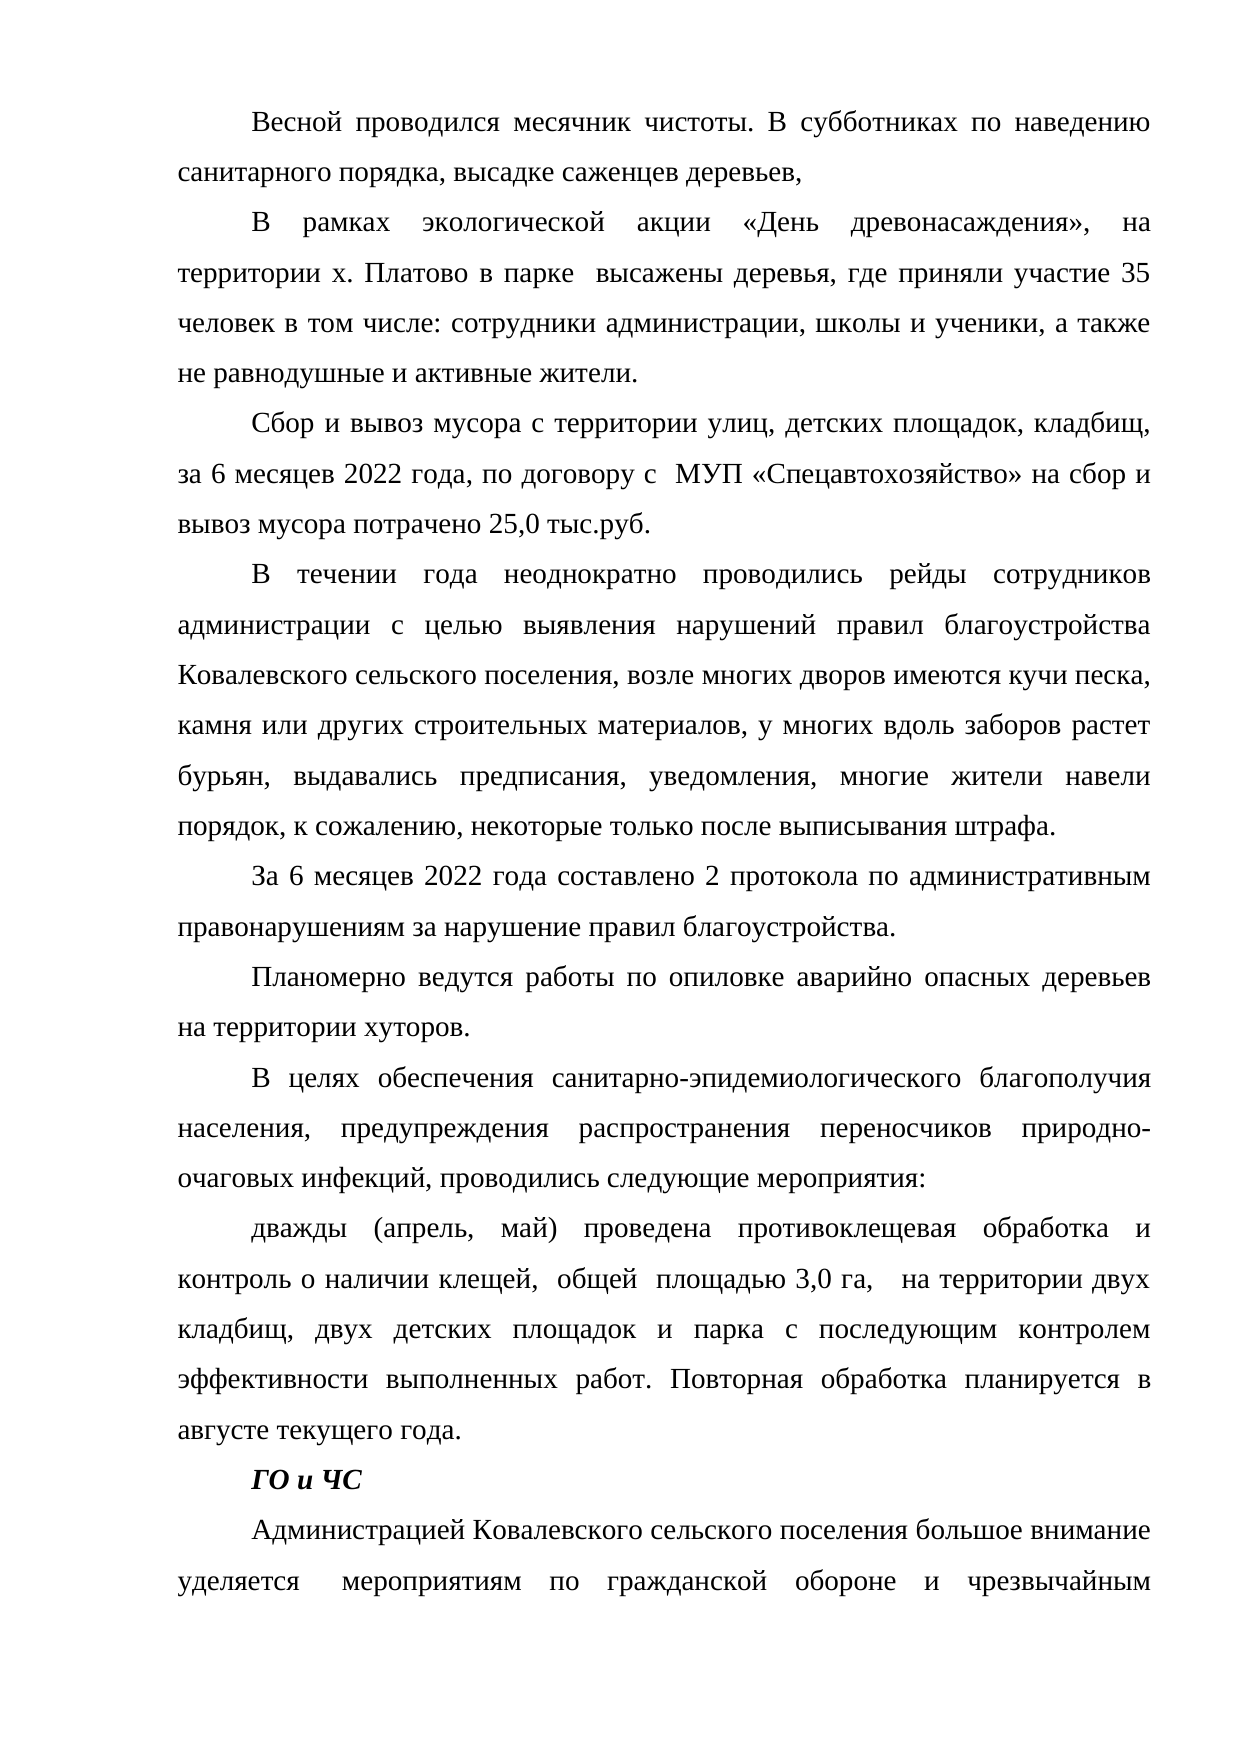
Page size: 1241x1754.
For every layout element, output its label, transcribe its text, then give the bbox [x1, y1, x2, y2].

text ГО и ЧС [177, 1462, 1152, 1496]
text За 6 месяцев 2022 года составлено 2 протокола по административным правонарушениям за нарушение правил благоустройства. [177, 858, 1152, 942]
text В течении года неоднократно проводились рейды сотрудников администрации с целью выявления нарушений правил благоустройства Ковалевского сельского поселения, возле многих дворов имеются кучи песка, камня или других строительных материалов, у многих вдоль заборов растет бурьян, выдавались предписания, уведомления, многие жители навели порядок, к сожалению, некоторые только после выписывания штрафа. [177, 557, 1152, 842]
text Сбор и вывоз мусора с территории улиц, детских площадок, кладбищ, за 6 месяцев 2022 года, по договору с МУП «Спецавтохозяйство» на сбор и вывоз мусора потрачено 25,0 тыс.руб. [177, 406, 1152, 540]
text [177, 1512, 1152, 1596]
text Планомерно ведутся работы по опиловке аварийно опасных деревьев на территории хуторов. [177, 959, 1152, 1043]
text Весной проводился месячник чистоты. В субботниках по наведению санитарного порядка, высадке саженцев деревьев, [177, 104, 1152, 188]
text дважды (апрель, май) проведена противоклещевая обработка и контроль о наличии клещей, общей площадью 3,0 га, на территории двух кладбищ, двух детских площадок и парка с последующим контролем эффективности выполненных работ. Повторная обработка планируется в августе текущего года. [177, 1211, 1152, 1445]
text В рамках экологической акции «День древонасаждения», на территории х. Платово в парке высажены деревья, где приняли участие 35 человек в том числе: сотрудники администрации, школы и ученики, а также не равнодушные и активные жители. [177, 204, 1152, 389]
text В целях обеспечения санитарно-эпидемиологического благополучия населения, предупреждения распространения переносчиков природно-очаговых инфекций, проводились следующие мероприятия: [177, 1060, 1152, 1194]
